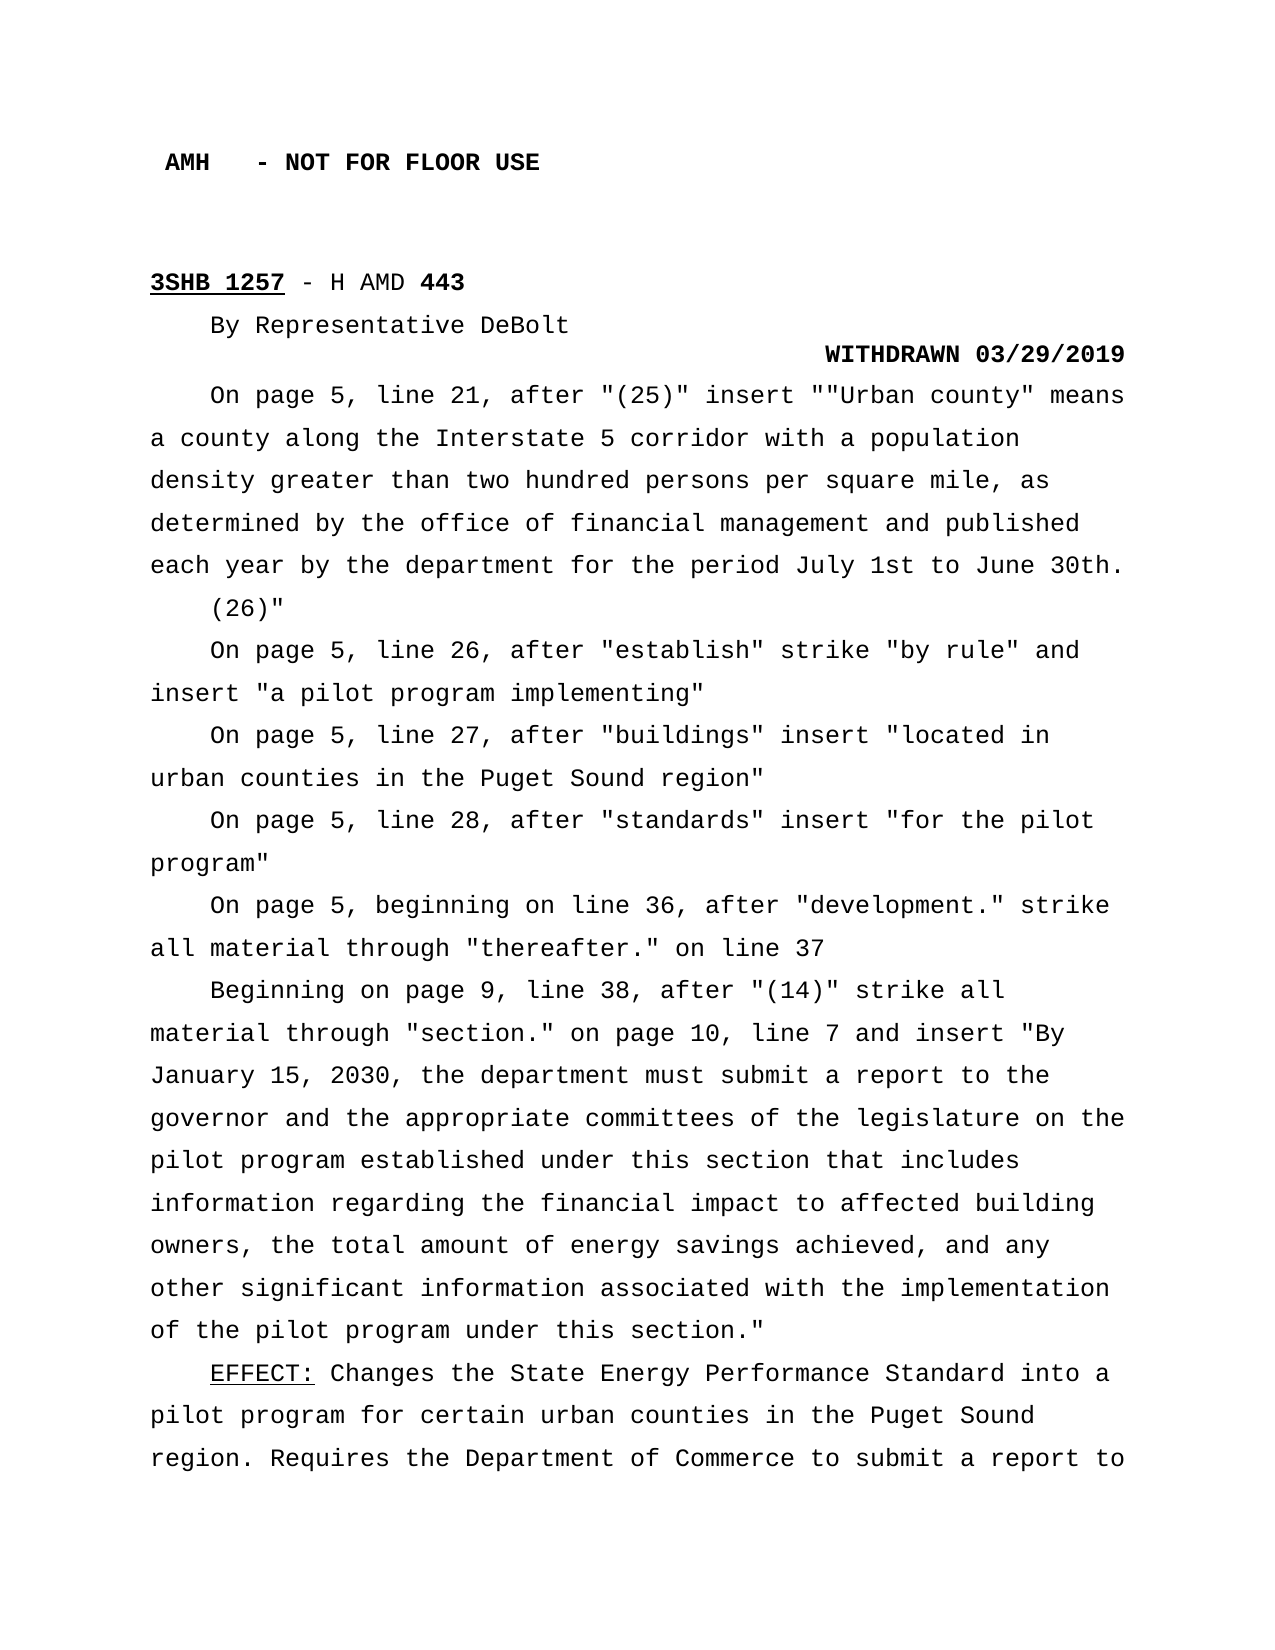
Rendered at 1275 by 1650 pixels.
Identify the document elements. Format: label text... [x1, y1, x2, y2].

text On page 5, line 26, after "establish" strike "by rule" and insert "a pilot program implementing" [150, 625, 1125, 710]
text On page 5, line 27, after "buildings" insert "located in urban counties in the Puget Sound region" [150, 710, 1125, 795]
text On page 5, beginning on line 36, after "development." strike all material through "thereafter." on line 37 [150, 880, 1125, 965]
text 3SHB 1257 - H AMD 443 [150, 257, 1125, 299]
text By Representative DeBolt [150, 299, 1125, 342]
text On page 5, line 21, after "(25)" insert ""Urban county" means a county along the Interstate 5 corridor with a population density greater than two hundred persons per square mile, as determined by the office of financial management and published each year by the department for the period July 1st to June 30th. [150, 370, 1125, 582]
text Beginning on page 9, line 38, after "(14)" strike all material through "section." on page 10, line 7 and insert "By January 15, 2030, the department must submit a report to the governor and the appropriate committees of the legislature on the pilot program established under this section that includes information regarding the financial impact to affected building owners, the total amount of energy savings achieved, and any other significant information associated with the implementation of the pilot program under this section." [150, 965, 1125, 1347]
text AMH - NOT FOR FLOOR USE [150, 150, 1125, 178]
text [150, 1347, 1125, 1475]
text (26)" [150, 582, 1125, 625]
text On page 5, line 28, after "standards" insert "for the pilot program" [150, 795, 1125, 880]
text WITHDRAWN 03/29/2019 [150, 342, 1125, 370]
